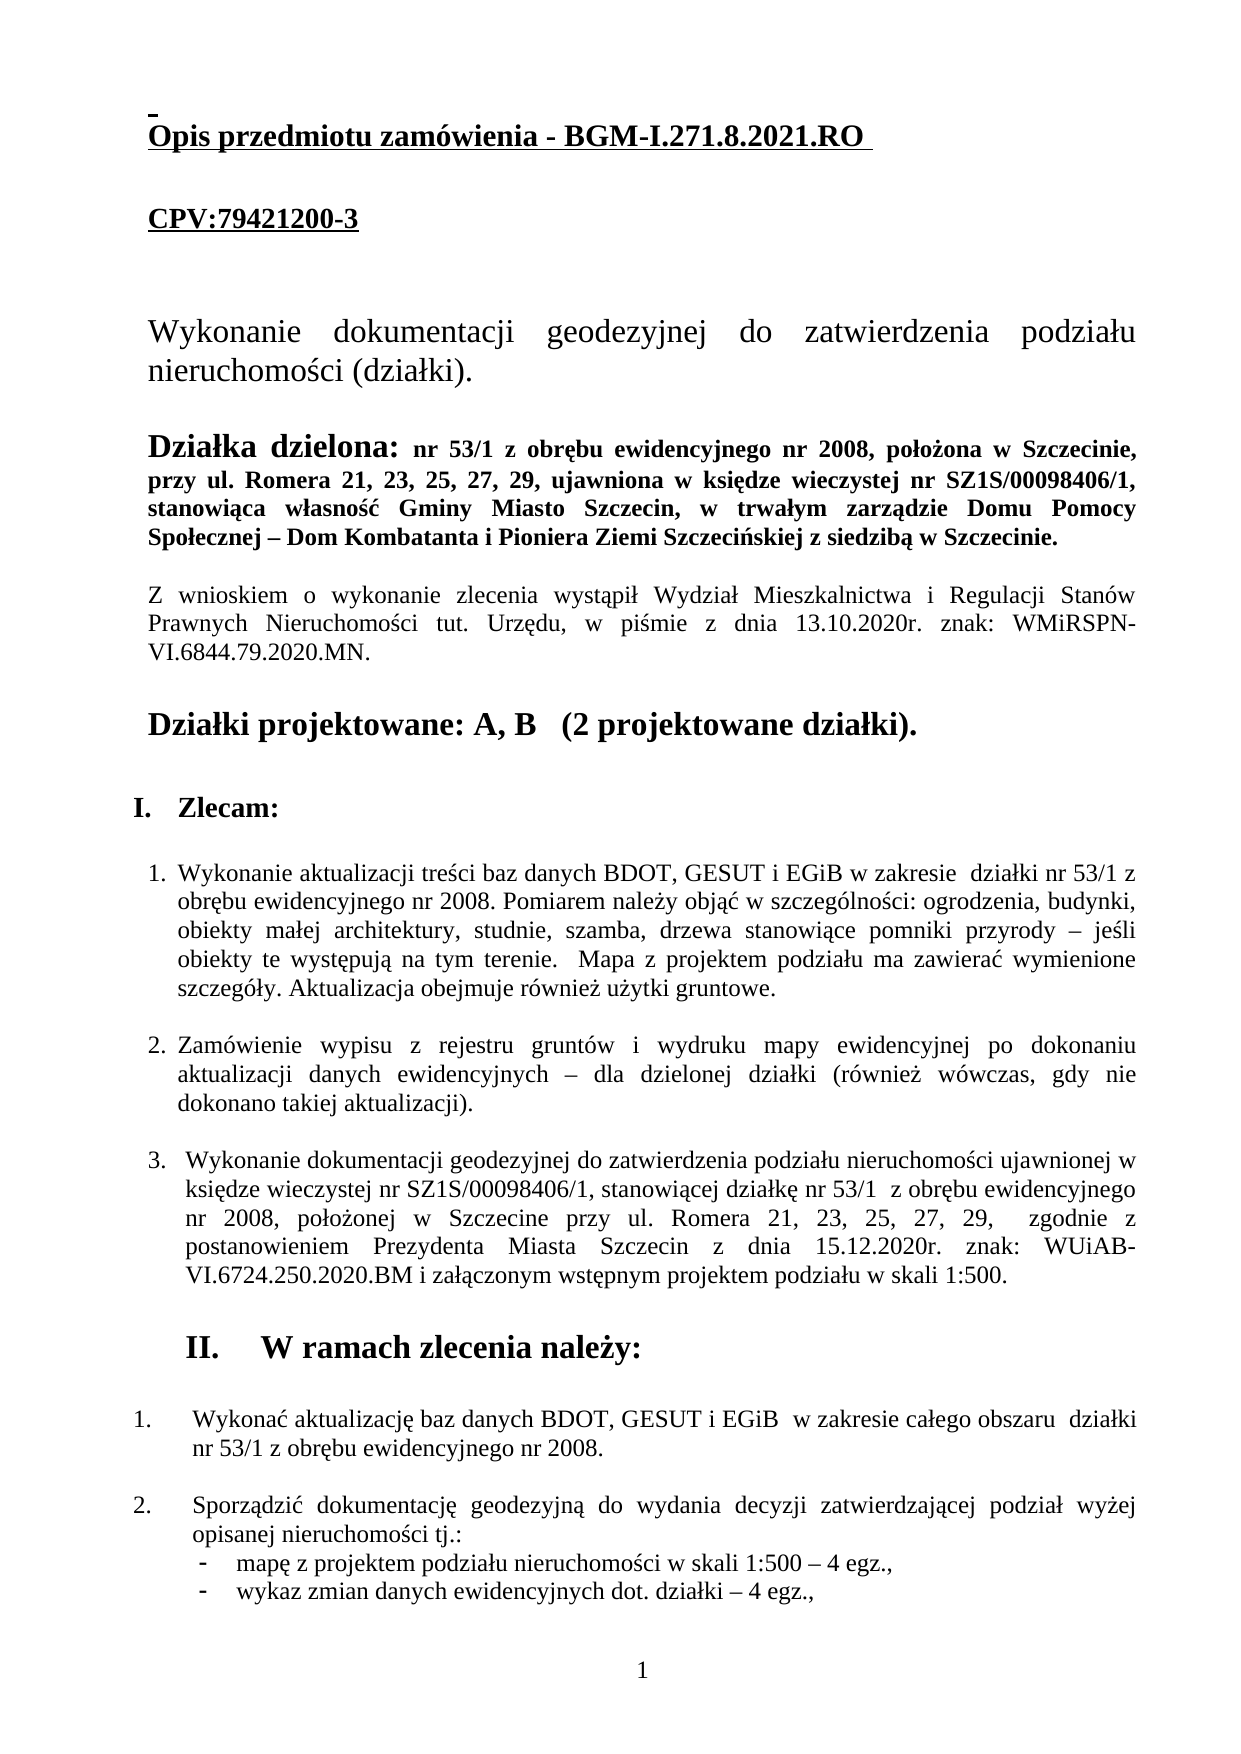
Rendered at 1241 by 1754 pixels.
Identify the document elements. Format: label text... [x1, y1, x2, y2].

text Działki projektowane: A, B (2 projektowane działki). [148, 704, 1137, 743]
list Zamówienie wypisu z rejestru gruntów i wydruku mapy ewidencyjnej po dokonaniu aktualizacji danych ewidencyjnych – dla dzielonej działki (również wówczas, gdy nie dokonano takiej aktualizacji). [148, 1030, 1137, 1116]
list wykaz zmian danych ewidencyjnych dot. działki – 4 egz., [199, 1576, 1137, 1605]
list W ramach zlecenia należy: [185, 1327, 1137, 1366]
list Wykonanie dokumentacji geodezyjnej do zatwierdzenia podziału nieruchomości ujawnionej w księdze wieczystej nr SZ1S/00098406/1, stanowiącej działkę nr 53/1 z obrębu ewidencyjnego nr 2008, położonej w Szczecine przy ul. Romera 21, 23, 25, 27, 29, zgodnie z postanowieniem Prezydenta Miasta Szczecin z dnia 15.12.2020r. znak: WUiAB-VI.6724.250.2020.BM i załączonym wstępnym projektem podziału w skali 1:500. [148, 1145, 1137, 1289]
text CPV:79421200-3 [148, 201, 1137, 235]
list Sporządzić dokumentację geodezyjną do wydania decyzji zatwierdzającej podział wyżej opisanej nieruchomości tj.: [133, 1490, 1137, 1548]
list Wykonanie aktualizacji treści baz danych BDOT, GESUT i EGiB w zakresie działki nr 53/1 z obrębu ewidencyjnego nr 2008. Pomiarem należy objąć w szczególności: ogrodzenia, budynki, obiekty małej architektury, studnie, szamba, drzewa stanowiące pomniki przyrody – jeśli obiekty te występują na tym terenie. Mapa z projektem podziału ma zawierać wymienione szczegóły. Aktualizacja obejmuje również użytki gruntowe. [148, 858, 1137, 1001]
list mapę z projektem podziału nieruchomości w skali 1:500 – 4 egz., [199, 1548, 1137, 1576]
text Wykonanie dokumentacji geodezyjnej do zatwierdzenia podziału nieruchomości (działki). [148, 311, 1137, 388]
text Z wnioskiem o wykonanie zlecenia wystąpił Wydział Mieszkalnictwa i Regulacji Stanów Prawnych Nieruchomości tut. Urzędu, w piśmie z dnia 13.10.2020r. znak: WMiRSPN-VI.6844.79.2020.MN. [148, 580, 1137, 666]
text Działka dzielona: nr 53/1 z obrębu ewidencyjnego nr 2008, położona w Szczecinie, przy ul. Romera 21, 23, 25, 27, 29, ujawniona w księdze wieczystej nr SZ1S/00098406/1, stanowiąca własność Gminy Miasto Szczecin, w trwałym zarządzie Domu Pomocy Społecznej – Dom Kombatanta i Pioniera Ziemi Szczecińskiej z siedzibą w Szczecinie. [148, 426, 1137, 551]
list Zlecam: [133, 791, 1137, 824]
text Opis przedmiotu zamówienia - BGM-I.271.8.2021.RO [148, 117, 1137, 153]
list Wykonać aktualizację baz danych BDOT, GESUT i EGiB w zakresie całego obszaru działki nr 53/1 z obrębu ewidencyjnego nr 2008. [133, 1404, 1137, 1461]
